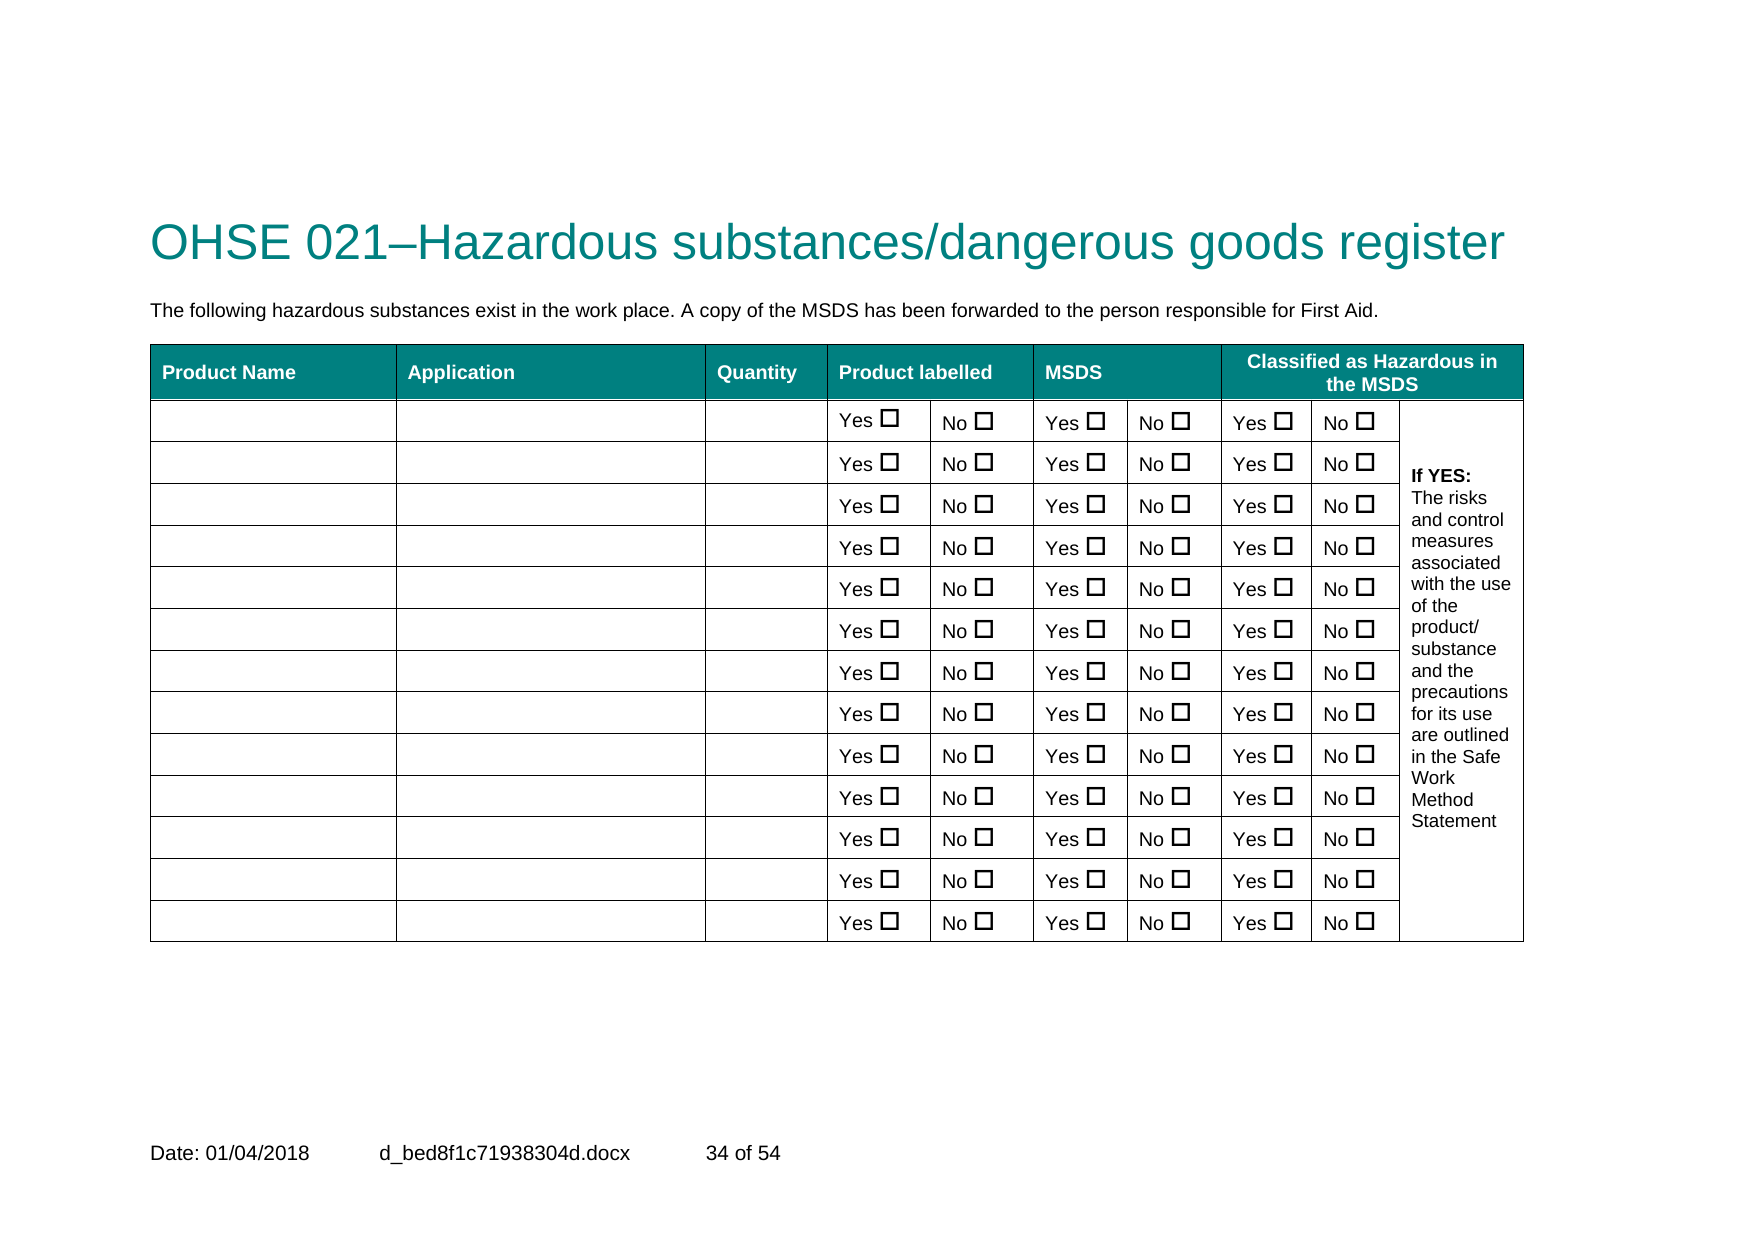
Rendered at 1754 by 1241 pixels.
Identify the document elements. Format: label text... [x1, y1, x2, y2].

table_cell [397, 734, 705, 774]
table_cell No [931, 734, 1033, 774]
table_cell [706, 692, 827, 733]
table_cell No [1128, 859, 1221, 899]
table_cell [151, 651, 396, 691]
table_cell [706, 651, 827, 691]
table_cell No [1128, 817, 1221, 858]
table_cell No [1128, 567, 1221, 608]
table_cell Yes [828, 776, 930, 816]
table_cell No [931, 651, 1033, 691]
table_cell Yes [828, 567, 930, 608]
table_cell [706, 734, 827, 774]
table_header Classified as Hazardous in the MSDS [1222, 345, 1523, 399]
table_cell [706, 901, 827, 941]
table_cell Yes [1222, 692, 1311, 733]
table_cell Yes [1034, 859, 1127, 899]
table_cell Yes [1222, 442, 1311, 483]
table_cell No [931, 484, 1033, 524]
table_cell Yes [828, 609, 930, 649]
table_cell Yes [828, 442, 930, 483]
table_cell [151, 442, 396, 483]
table_header Quantity [706, 345, 827, 399]
table_cell [397, 901, 705, 941]
table_cell Yes [828, 401, 930, 441]
table_cell Yes [1222, 484, 1311, 524]
table_cell No [1128, 609, 1221, 649]
table_cell Yes [828, 734, 930, 774]
table_cell No [1312, 526, 1399, 566]
table_cell [706, 442, 827, 483]
table_cell No [1128, 401, 1221, 441]
table_cell Yes [1222, 609, 1311, 649]
table_cell [706, 401, 827, 441]
table_cell No [1312, 651, 1399, 691]
table_cell No [1128, 776, 1221, 816]
table_cell [706, 567, 827, 608]
table_cell No [1128, 442, 1221, 483]
table_cell No [1312, 692, 1399, 733]
table_cell [151, 692, 396, 733]
table_header Product labelled [828, 345, 1033, 399]
table_cell [397, 526, 705, 566]
table_cell Yes [828, 692, 930, 733]
table_cell [397, 651, 705, 691]
table_header MSDS [1034, 345, 1221, 399]
table_cell No [1312, 401, 1399, 441]
table_cell Yes [1034, 567, 1127, 608]
table_cell [397, 776, 705, 816]
text The following hazardous substances exist in the work place. A copy of the MSDS has been forwarded to the person responsible for First Aid. [150, 299, 1604, 322]
table_cell No [1312, 609, 1399, 649]
table_cell [151, 859, 396, 899]
table_cell [706, 817, 827, 858]
table_cell Yes [1222, 401, 1311, 441]
table_cell Yes [1034, 401, 1127, 441]
table_cell No [1312, 901, 1399, 941]
table_cell No [931, 859, 1033, 899]
table_cell [397, 859, 705, 899]
table_cell [151, 526, 396, 566]
table_cell Yes [1222, 817, 1311, 858]
table_cell Yes [1034, 734, 1127, 774]
table_cell Yes [1222, 734, 1311, 774]
table_cell Yes [828, 901, 930, 941]
table_cell No [931, 609, 1033, 649]
table_cell [151, 567, 396, 608]
table_cell No [1128, 734, 1221, 774]
table_cell Yes [1222, 776, 1311, 816]
table_cell [397, 817, 705, 858]
table_cell [151, 817, 396, 858]
table_cell Yes [1034, 901, 1127, 941]
table_cell Yes [1034, 442, 1127, 483]
table_cell Yes [1034, 484, 1127, 524]
table_cell No [1128, 901, 1221, 941]
table_cell No [931, 526, 1033, 566]
table_cell No [931, 401, 1033, 441]
table_cell No [931, 442, 1033, 483]
table_cell No [1128, 692, 1221, 733]
table_cell [706, 484, 827, 524]
table_cell No [1128, 651, 1221, 691]
table_cell Yes [1222, 651, 1311, 691]
table_cell No [931, 567, 1033, 608]
table_cell [397, 442, 705, 483]
table_cell Yes [1222, 859, 1311, 899]
table_cell [397, 401, 705, 441]
table_cell No [1312, 776, 1399, 816]
table_cell Yes [828, 651, 930, 691]
table_cell Yes [1034, 776, 1127, 816]
table_cell [151, 734, 396, 774]
table_cell Yes [1034, 651, 1127, 691]
table_cell [397, 484, 705, 524]
table_cell [706, 859, 827, 899]
table_cell Yes [828, 859, 930, 899]
table_cell No [1128, 484, 1221, 524]
table_cell Yes [828, 526, 930, 566]
table_cell Yes [828, 817, 930, 858]
table_cell Yes [1222, 567, 1311, 608]
table_cell Yes [1034, 609, 1127, 649]
table_cell Yes [1034, 817, 1127, 858]
table_cell No [1312, 484, 1399, 524]
table_cell No [1312, 734, 1399, 774]
table_cell No [1312, 442, 1399, 483]
table_header Product Name [151, 345, 396, 399]
table_cell Yes [1034, 692, 1127, 733]
table_cell Yes [828, 484, 930, 524]
table_header Application [397, 345, 705, 399]
table_cell [151, 776, 396, 816]
table_cell Yes [1034, 526, 1127, 566]
table_cell [151, 484, 396, 524]
table_cell [706, 609, 827, 649]
table_cell [397, 567, 705, 608]
table_cell [706, 526, 827, 566]
table_cell No [1128, 526, 1221, 566]
table_cell No [931, 776, 1033, 816]
table_cell [151, 901, 396, 941]
table_cell Yes [1222, 901, 1311, 941]
table_cell No [931, 901, 1033, 941]
table_cell [151, 401, 396, 441]
table_cell No [931, 692, 1033, 733]
table_cell [397, 609, 705, 649]
table_cell [151, 609, 396, 649]
table_cell [706, 776, 827, 816]
table_cell No [1312, 859, 1399, 899]
table_cell No [931, 817, 1033, 858]
table_cell If YES: The risks and control measures associated with the use of the product/ substance and the precautions for its use are outlined in the Safe Work Method Statement [1400, 401, 1523, 941]
table_cell No [1312, 817, 1399, 858]
subtitle OHSE 021–Hazardous substances/dangerous goods register [150, 212, 1604, 270]
table_cell [397, 692, 705, 733]
table_cell Yes [1222, 526, 1311, 566]
table_cell No [1312, 567, 1399, 608]
